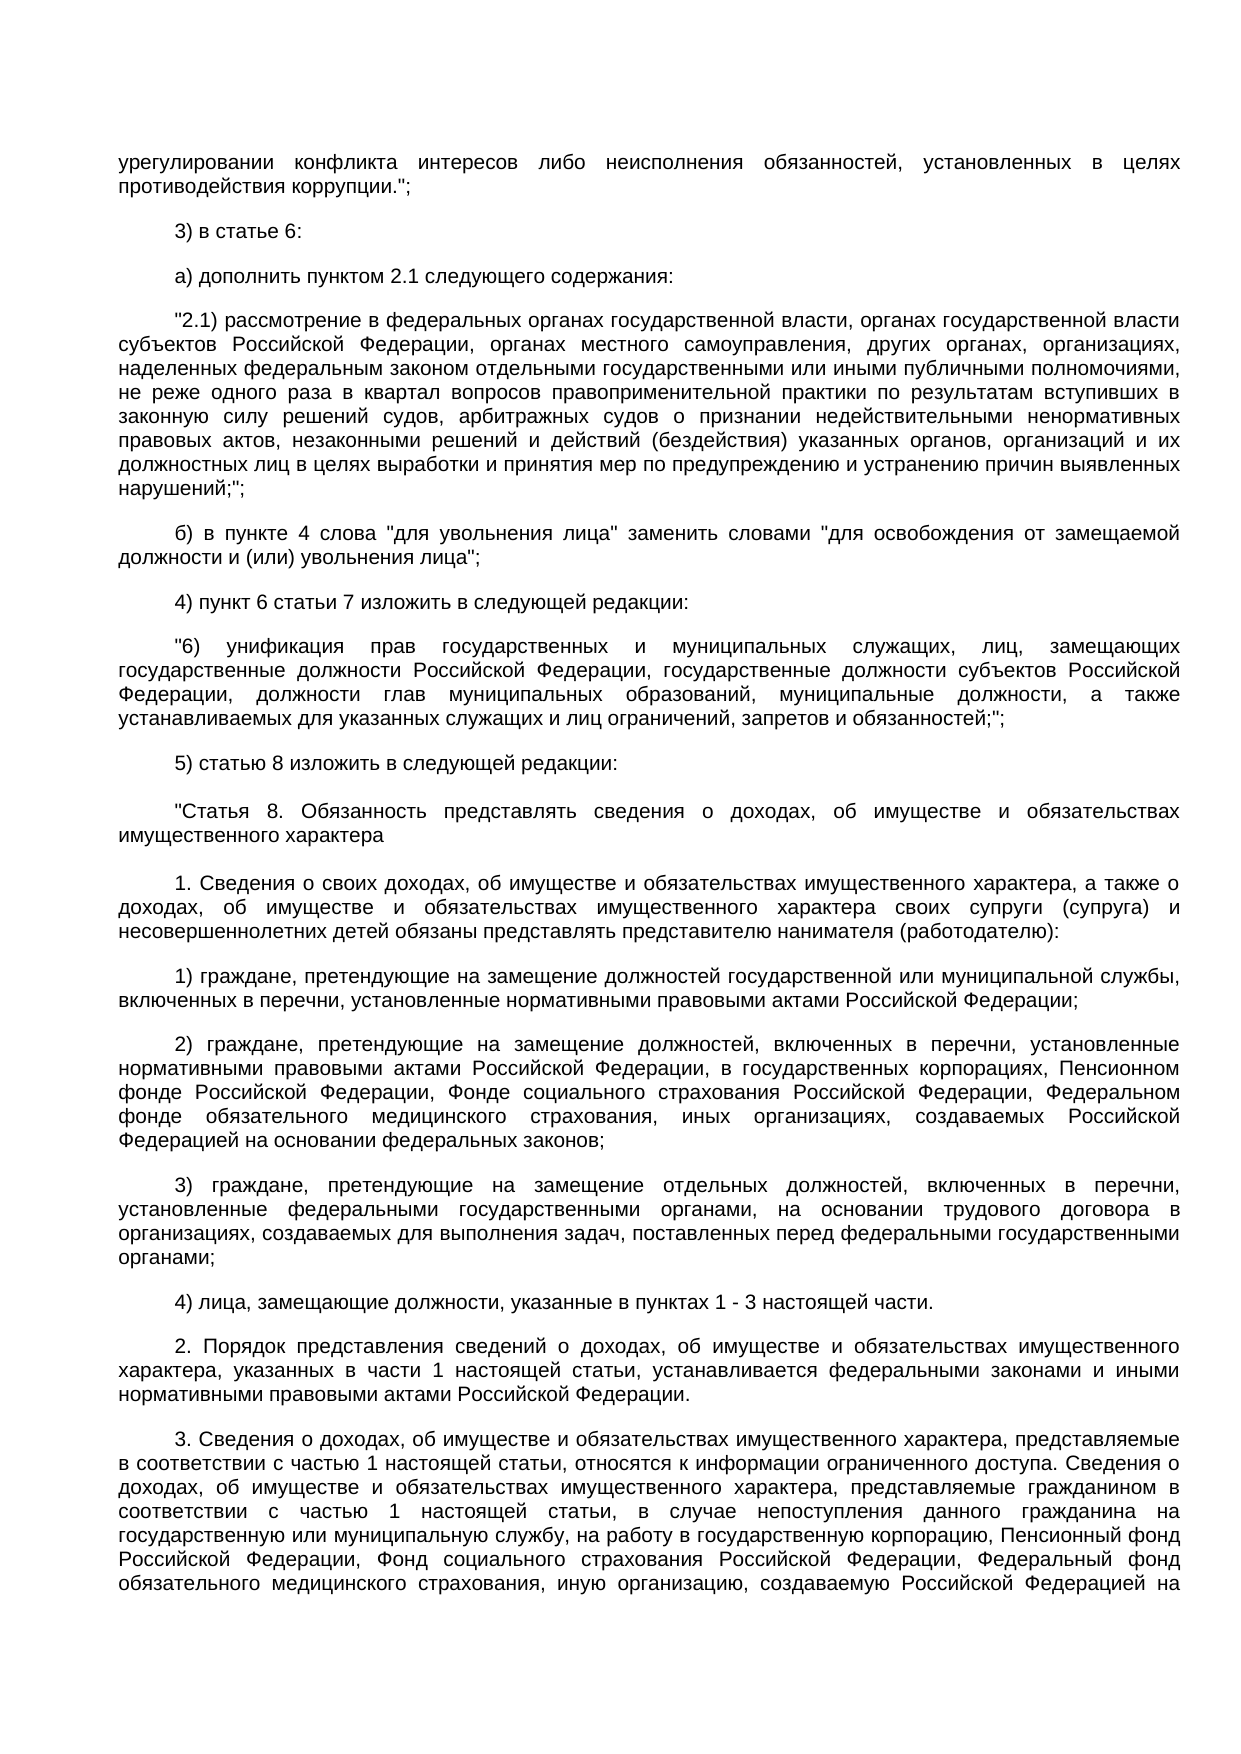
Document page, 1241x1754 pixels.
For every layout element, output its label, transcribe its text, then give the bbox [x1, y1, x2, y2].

text б) в пункте 4 слова "для увольнения лица" заменить словами "для освобождения от замещаемой должности и (или) увольнения лица"; [118, 521, 1181, 569]
text 4) лица, замещающие должности, указанные в пунктах 1 - 3 настоящей части. [118, 1289, 1181, 1313]
text "2.1) рассмотрение в федеральных органах государственной власти, органах государственной власти субъектов Российской Федерации, органах местного самоуправления, других органах, организациях, наделенных федеральным законом отдельными государственными или иными публичными полномочиями, не реже одного раза в квартал вопросов правоприменительной практики по результатам вступивших в законную силу решений судов, арбитражных судов о признании недействительными ненормативных правовых актов, незаконными решений и действий (бездействия) указанных органов, организаций и их должностных лиц в целях выработки и принятия мер по предупреждению и устранению причин выявленных нарушений;"; [118, 308, 1181, 500]
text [118, 150, 1181, 198]
text 5) статью 8 изложить в следующей редакции: [118, 751, 1181, 775]
text 1) граждане, претендующие на замещение должностей государственной или муниципальной службы, включенных в перечни, установленные нормативными правовыми актами Российской Федерации; [118, 963, 1181, 1011]
text 2) граждане, претендующие на замещение должностей, включенных в перечни, установленные нормативными правовыми актами Российской Федерации, в государственных корпорациях, Пенсионном фонде Российской Федерации, Фонде социального страхования Российской Федерации, Федеральном фонде обязательного медицинского страхования, иных организациях, создаваемых Российской Федерацией на основании федеральных законов; [118, 1032, 1181, 1152]
text 2. Порядок представления сведений о доходах, об имуществе и обязательствах имущественного характера, указанных в части 1 настоящей статьи, устанавливается федеральными законами и иными нормативными правовыми актами Российской Федерации. [118, 1334, 1181, 1406]
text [118, 1427, 1181, 1595]
text 4) пункт 6 статьи 7 изложить в следующей редакции: [118, 589, 1181, 613]
text 1. Сведения о своих доходах, об имуществе и обязательствах имущественного характера, а также о доходах, об имуществе и обязательствах имущественного характера своих супруги (супруга) и несовершеннолетних детей обязаны представлять представителю нанимателя (работодателю): [118, 871, 1181, 943]
text а) дополнить пунктом 2.1 следующего содержания: [118, 263, 1181, 287]
text 3) граждане, претендующие на замещение отдельных должностей, включенных в перечни, установленные федеральными государственными органами, на основании трудового договора в организациях, создаваемых для выполнения задач, поставленных перед федеральными государственными органами; [118, 1173, 1181, 1269]
text "6) унификация прав государственных и муниципальных служащих, лиц, замещающих государственные должности Российской Федерации, государственные должности субъектов Российской Федерации, должности глав муниципальных образований, муниципальные должности, а также устанавливаемых для указанных служащих и лиц ограничений, запретов и обязанностей;"; [118, 634, 1181, 730]
text "Статья 8. Обязанность представлять сведения о доходах, об имуществе и обязательствах имущественного характера [118, 799, 1181, 847]
text 3) в статье 6: [118, 219, 1181, 243]
